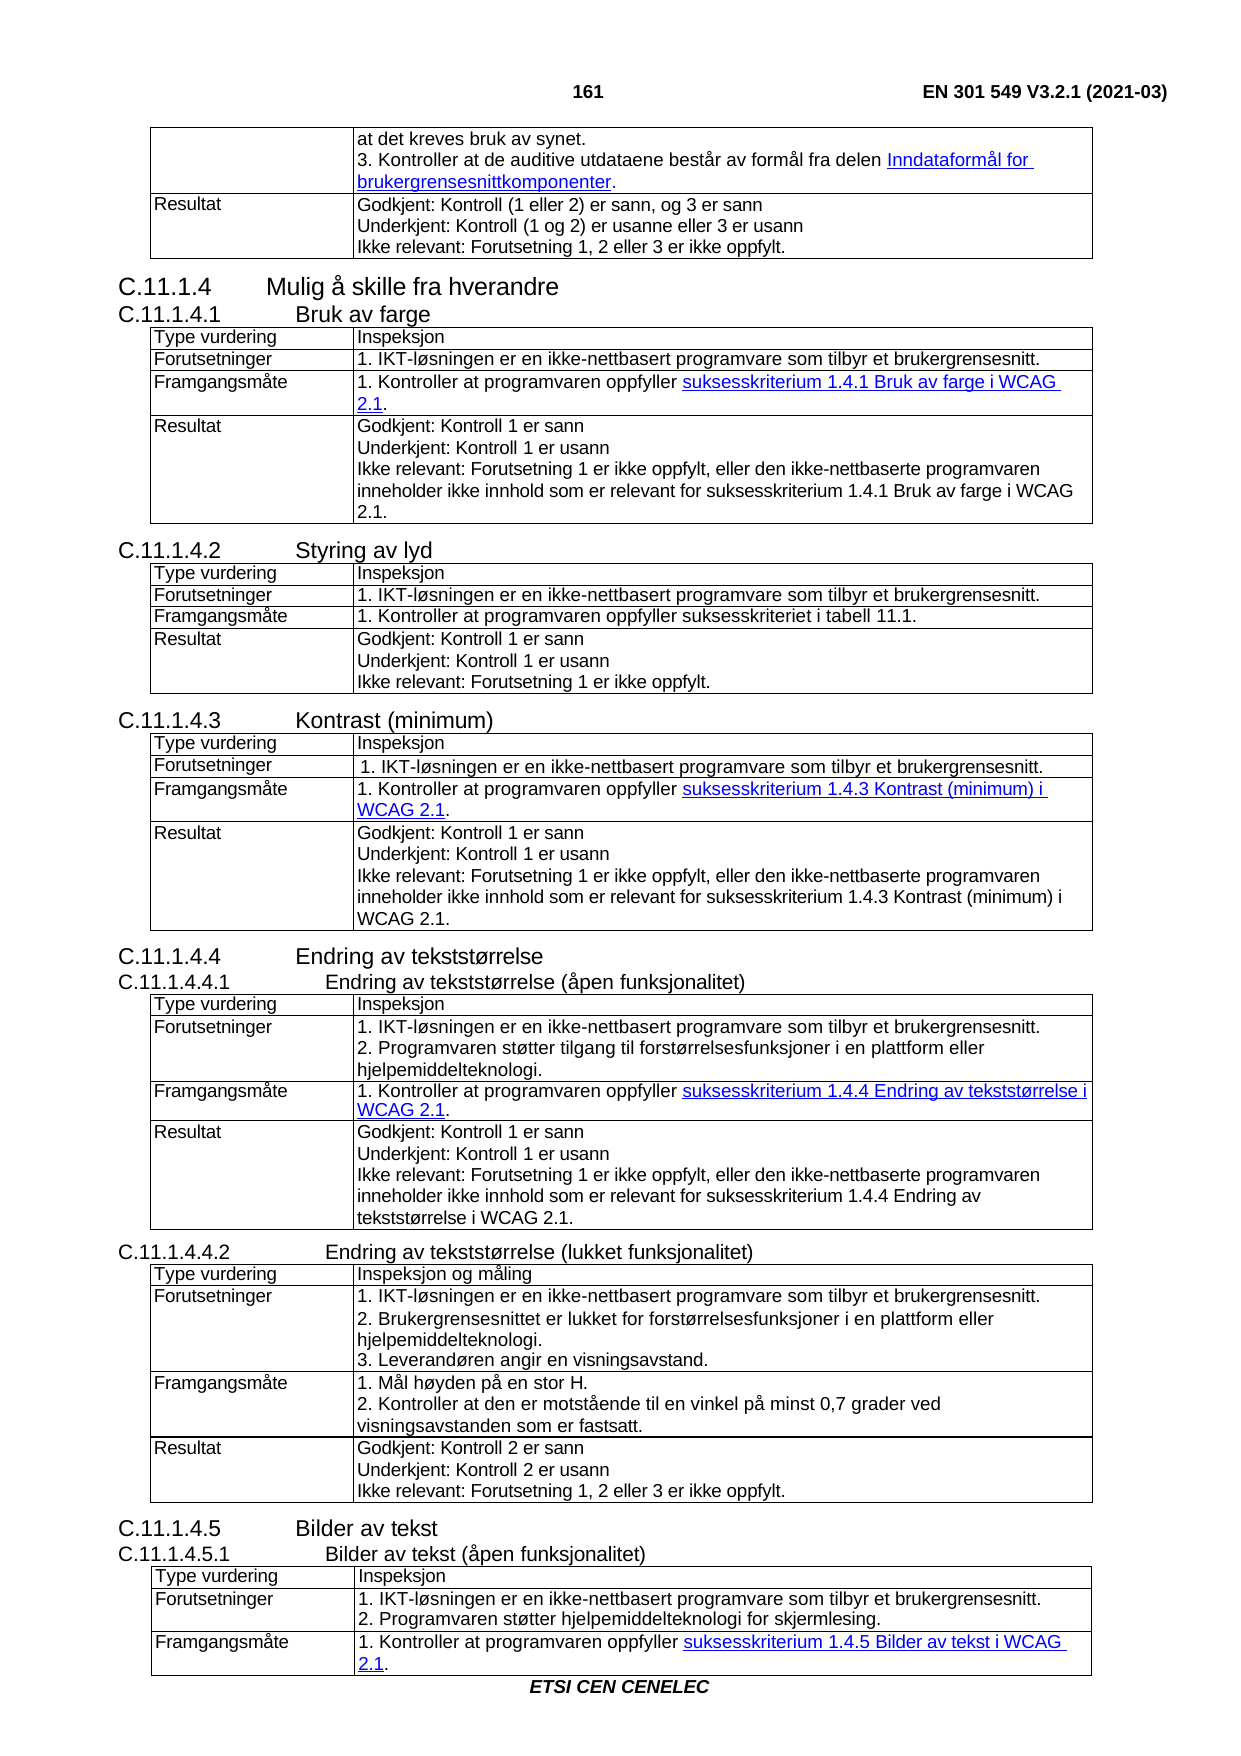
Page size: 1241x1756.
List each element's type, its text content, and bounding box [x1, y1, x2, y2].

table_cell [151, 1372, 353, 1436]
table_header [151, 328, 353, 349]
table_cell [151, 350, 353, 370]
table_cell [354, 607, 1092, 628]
subtitle Mulig å skille fra hverandre [118, 272, 1167, 301]
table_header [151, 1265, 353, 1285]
list Endring av tekststørrelse (lukket funksjonalitet) [118, 1239, 1167, 1263]
subtitle Bilder av tekst [118, 1515, 1167, 1542]
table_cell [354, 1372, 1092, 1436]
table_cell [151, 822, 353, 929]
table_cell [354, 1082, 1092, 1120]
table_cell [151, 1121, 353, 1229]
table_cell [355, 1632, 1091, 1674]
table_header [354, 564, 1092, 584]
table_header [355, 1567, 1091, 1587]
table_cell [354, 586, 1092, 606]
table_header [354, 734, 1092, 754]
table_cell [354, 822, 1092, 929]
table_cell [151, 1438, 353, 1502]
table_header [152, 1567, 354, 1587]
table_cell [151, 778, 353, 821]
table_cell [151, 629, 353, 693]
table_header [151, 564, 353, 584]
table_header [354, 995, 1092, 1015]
list Bilder av tekst (åpen funksjonalitet) [118, 1542, 1167, 1566]
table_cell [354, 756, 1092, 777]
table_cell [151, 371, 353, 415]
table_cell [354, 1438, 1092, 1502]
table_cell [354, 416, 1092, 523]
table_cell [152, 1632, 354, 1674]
list Endring av tekststørrelse (åpen funksjonalitet) [118, 969, 1167, 993]
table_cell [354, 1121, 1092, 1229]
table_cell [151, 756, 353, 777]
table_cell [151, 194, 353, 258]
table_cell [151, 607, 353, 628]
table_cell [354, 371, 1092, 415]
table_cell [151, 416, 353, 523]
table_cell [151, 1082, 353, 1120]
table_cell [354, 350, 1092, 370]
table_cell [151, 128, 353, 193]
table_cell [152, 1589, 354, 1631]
subtitle Endring av tekststørrelse [118, 943, 1167, 969]
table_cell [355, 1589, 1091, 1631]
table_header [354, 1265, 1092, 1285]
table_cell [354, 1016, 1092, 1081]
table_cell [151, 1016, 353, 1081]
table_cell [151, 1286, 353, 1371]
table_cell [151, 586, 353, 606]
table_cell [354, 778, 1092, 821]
subtitle Bruk av farge [118, 301, 1167, 327]
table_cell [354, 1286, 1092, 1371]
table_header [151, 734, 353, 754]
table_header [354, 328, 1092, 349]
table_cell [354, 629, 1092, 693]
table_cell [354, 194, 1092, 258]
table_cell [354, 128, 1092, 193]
subtitle Kontrast (minimum) [118, 707, 1167, 733]
subtitle Styring av lyd [118, 537, 1167, 563]
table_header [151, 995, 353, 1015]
